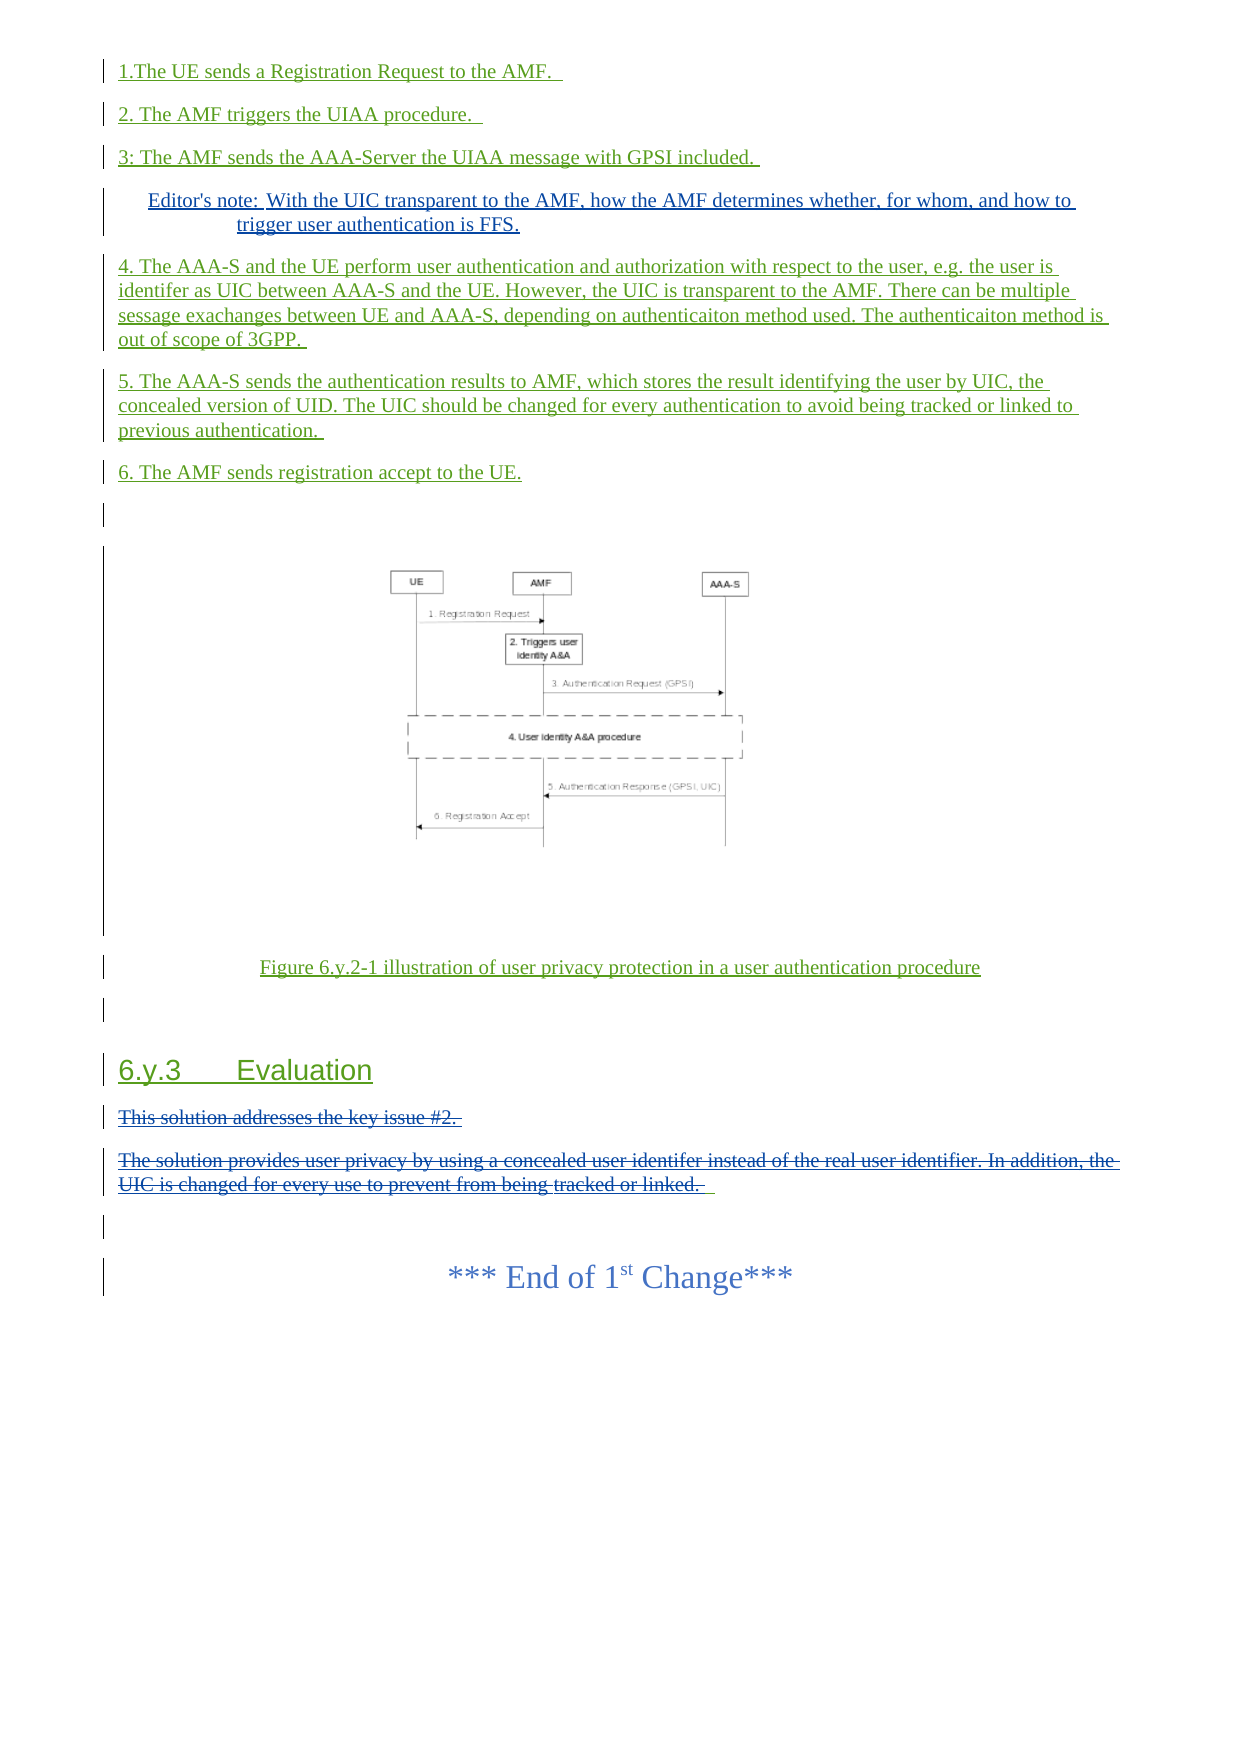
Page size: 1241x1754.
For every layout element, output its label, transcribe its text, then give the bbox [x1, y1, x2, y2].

text *** End of 1st Change*** [118, 1258, 1122, 1296]
